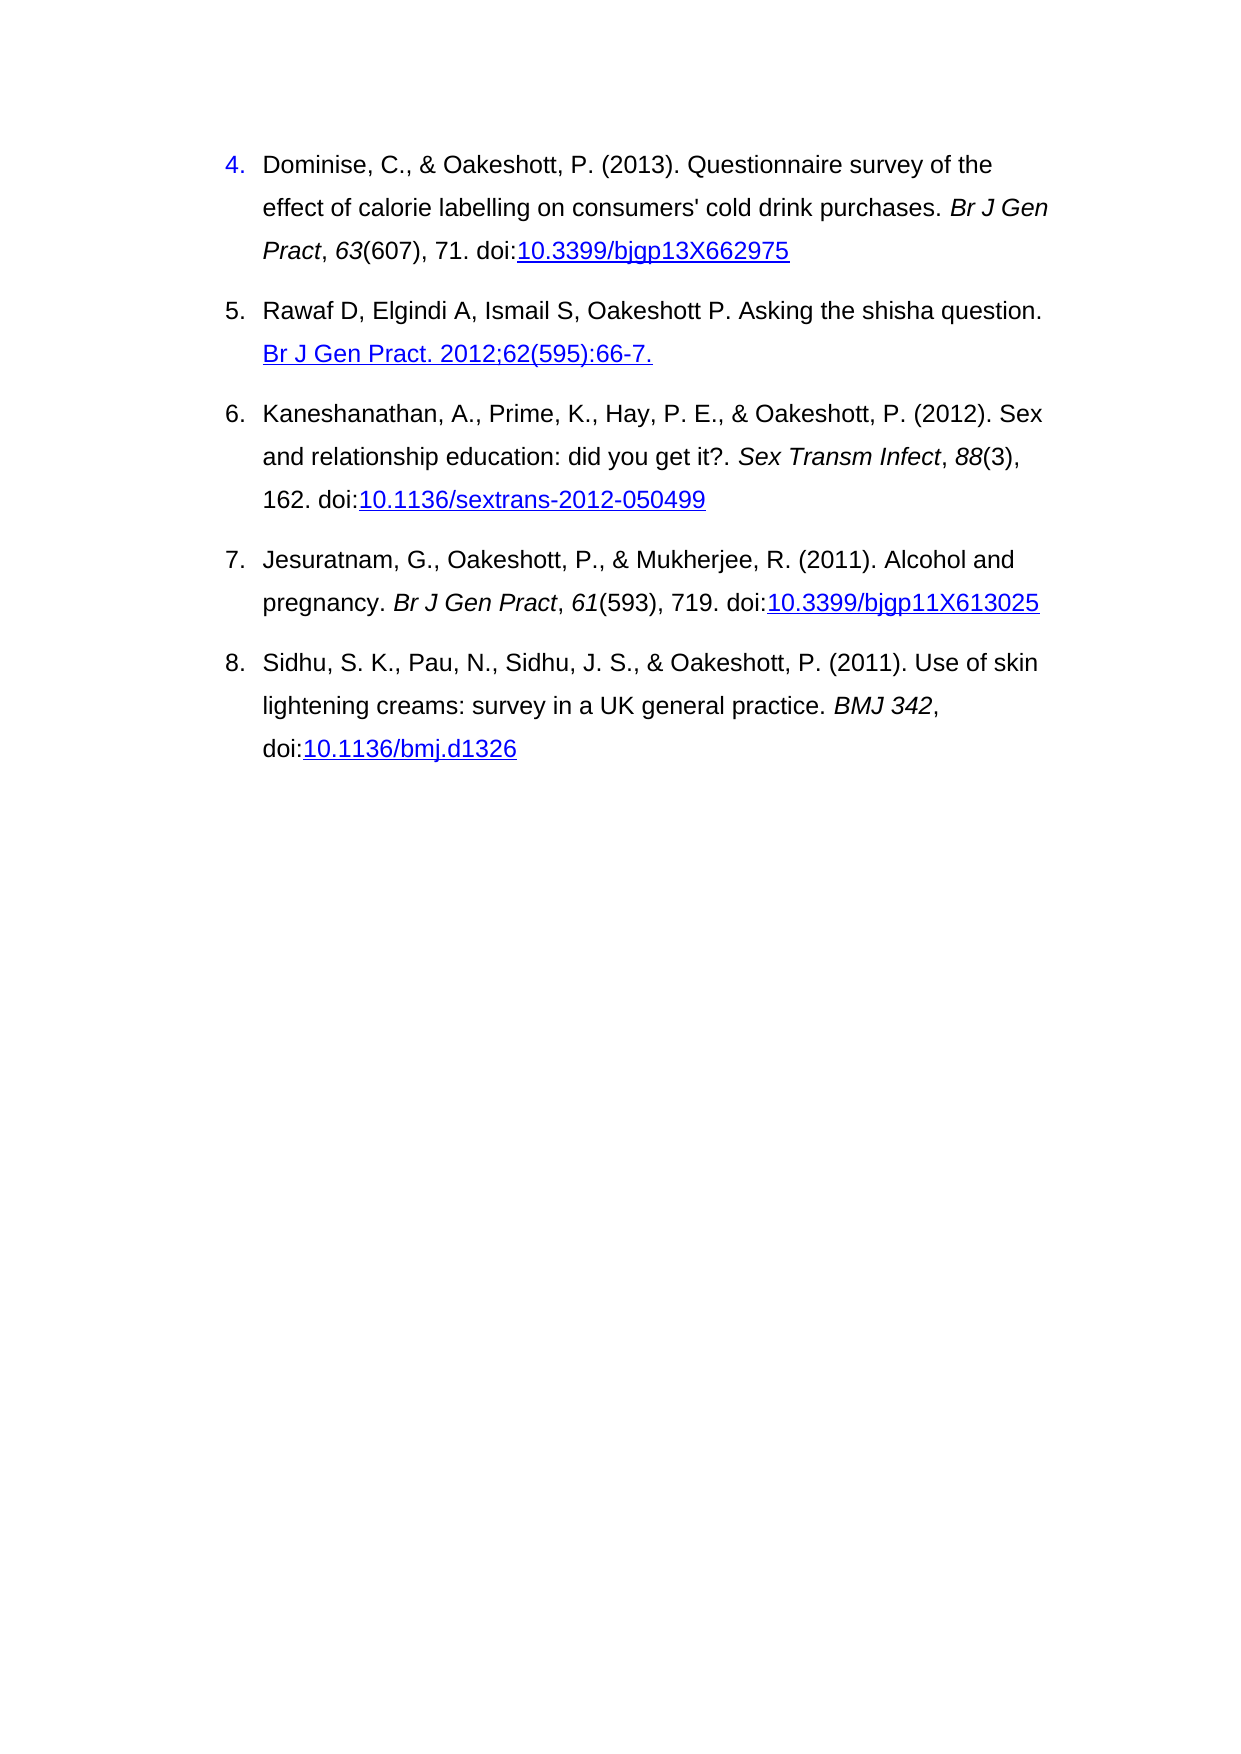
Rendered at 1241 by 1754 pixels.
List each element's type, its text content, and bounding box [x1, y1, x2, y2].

list Rawaf D, Elgindi A, Ismail S, Oakeshott P. Asking the shisha question. Br J Gen Pract. 2012;62(595):66-7. [225, 296, 1053, 368]
list Sidhu, S. K., Pau, N., Sidhu, J. S., & Oakeshott, P. (2011). Use of skin lightening creams: survey in a UK general practice. BMJ 342, doi:10.1136/bmj.d1326 [225, 648, 1053, 763]
list Jesuratnam, G., Oakeshott, P., & Mukherjee, R. (2011). Alcohol and pregnancy. Br J Gen Pract, 61(593), 719. doi:10.3399/bjgp11X613025 [225, 545, 1053, 617]
list Dominise, C., & Oakeshott, P. (2013). Questionnaire survey of the effect of calorie labelling on consumers' cold drink purchases. Br J Gen Pract, 63(607), 71. doi:10.3399/bjgp13X662975 [225, 150, 1053, 265]
list Kaneshanathan, A., Prime, K., Hay, P. E., & Oakeshott, P. (2012). Sex and relationship education: did you get it?. Sex Transm Infect, 88(3), 162. doi:10.1136/sextrans-2012-050499 [225, 399, 1053, 514]
